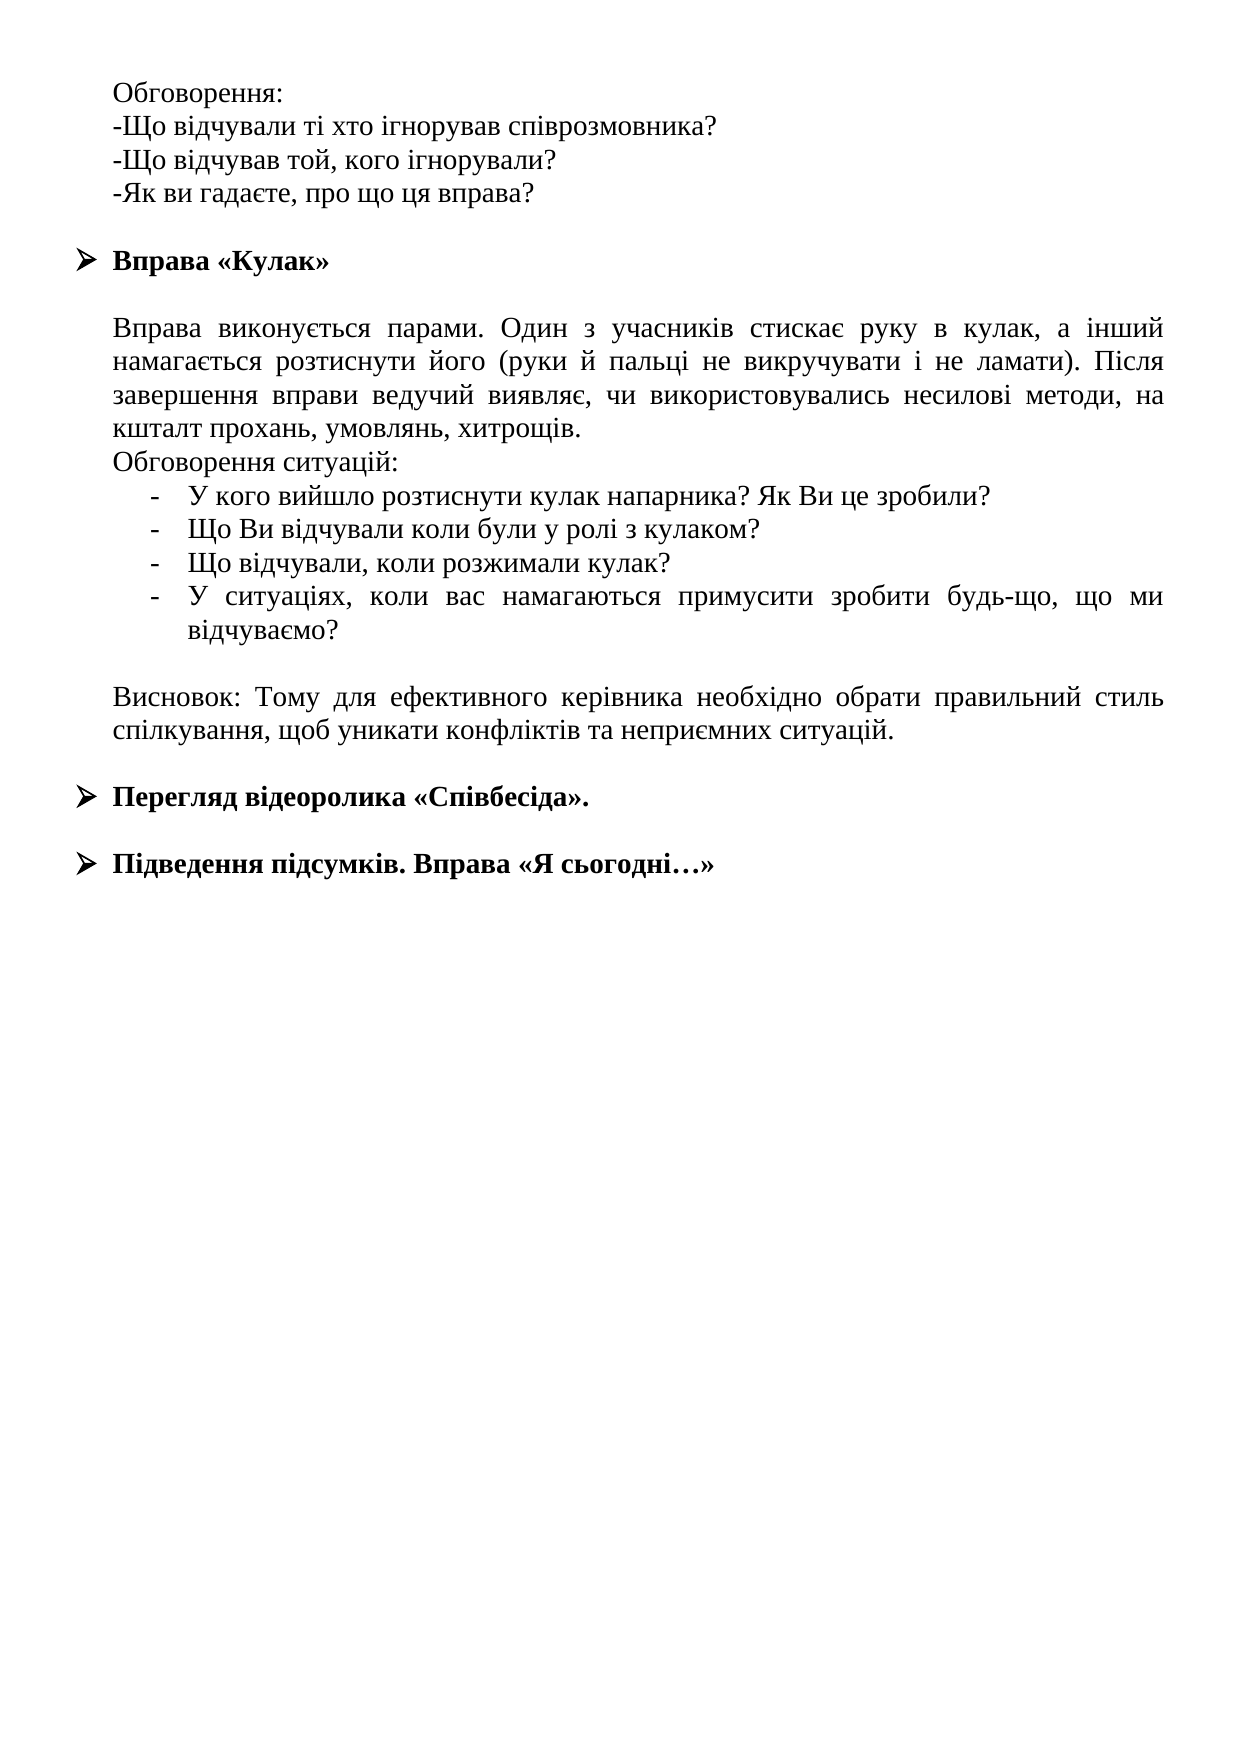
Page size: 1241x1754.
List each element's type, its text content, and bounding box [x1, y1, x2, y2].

list Перегляд відеоролика «Співбесіда». [75, 779, 1165, 813]
list Вправа «Кулак» [75, 243, 1165, 276]
list У кого вийшло розтиснути кулак напарника? Як Ви це зробили? [150, 478, 1165, 511]
list -Що відчував той, кого ігнорували? [112, 142, 1165, 176]
list Підведення підсумків. Вправа «Я сьогодні…» [75, 847, 1165, 880]
list Що Ви відчували коли були у ролі з кулаком? [150, 511, 1165, 545]
list Що відчували, коли розжимали кулак? [150, 545, 1165, 578]
list Обговорення: [112, 75, 1165, 108]
list -Що відчували ті хто ігнорував співрозмовника? [112, 108, 1165, 142]
list -Як ви гадаєте, про що ця вправа? [112, 176, 1165, 209]
list Обговорення ситуацій: [112, 444, 1165, 478]
list У ситуаціях, коли вас намагаються примусити зробити будь-що, що ми відчуваємо? [150, 578, 1165, 645]
list Висновок: Тому для ефективного керівника необхідно обрати правильний стиль спілкування, щоб уникати конфліктів та неприємних ситуацій. [112, 679, 1165, 746]
list Вправа виконується парами. Один з учасників стискає руку в кулак, а інший намагається розтиснути його (руки й пальці не викручувати і не ламати). Після завершення вправи ведучий виявляє, чи використовувались несилові методи, на кшталт прохань, умовлянь, хитрощів. [112, 310, 1165, 444]
